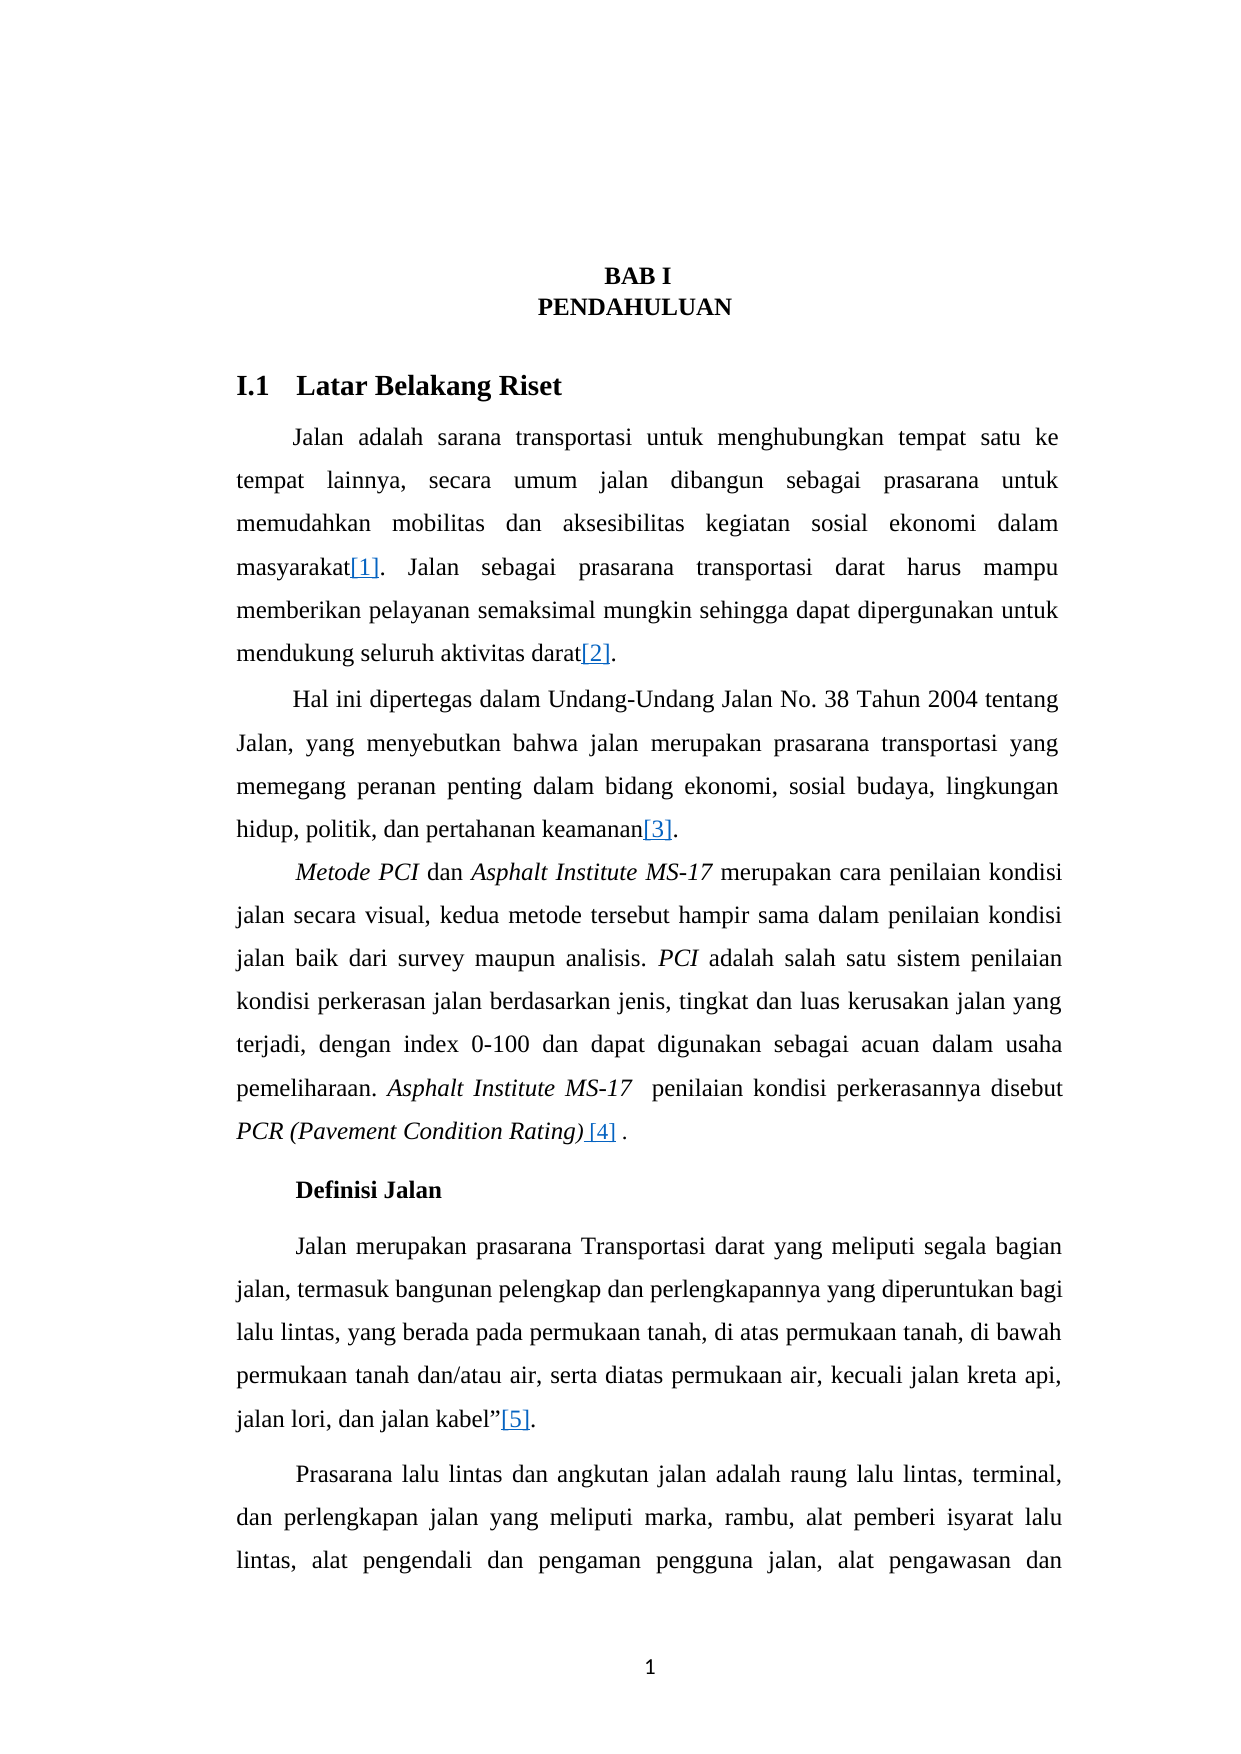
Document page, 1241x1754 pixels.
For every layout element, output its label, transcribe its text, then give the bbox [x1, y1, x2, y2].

subtitle Latar Belakang Riset [236, 368, 1063, 402]
subtitle PENDAHULUAN [207, 261, 1063, 321]
text Jalan adalah sarana transportasi untuk menghubungkan tempat satu ke tempat lainnya, secara umum jalan dibangun sebagai prasarana untuk memudahkan mobilitas dan aksesibilitas kegiatan sosial ekonomi dalam masyarakat[1]. Jalan sebagai prasarana transportasi darat harus mampu memberikan pelayanan semaksimal mungkin sehingga dapat dipergunakan untuk mendukung seluruh aktivitas darat[2]. [236, 422, 1059, 667]
text Metode PCI dan Asphalt Institute MS-17 merupakan cara penilaian kondisi jalan secara visual, kedua metode tersebut hampir sama dalam penilaian kondisi jalan baik dari survey maupun analisis. PCI adalah salah satu sistem penilaian kondisi perkerasan jalan berdasarkan jenis, tingkat dan luas kerusakan jalan yang terjadi, dengan index 0-100 dan dapat digunakan sebagai acuan dalam usaha pemeliharaan. Asphalt Institute MS-17 penilaian kondisi perkerasannya disebut PCR (Pavement Condition Rating) [4] . [236, 857, 1063, 1144]
list Jalan merupakan prasarana Transportasi darat yang meliputi segala bagian jalan, termasuk bangunan pelengkap dan perlengkapannya yang diperuntukan bagi lalu lintas, yang berada pada permukaan tanah, di atas permukaan tanah, di bawah permukaan tanah dan/atau air, serta diatas permukaan air, kecuali jalan kreta api, jalan lori, dan jalan kabel”[5]. [236, 1231, 1063, 1432]
text Hal ini dipertegas dalam Undang-Undang Jalan No. 38 Tahun 2004 tentang Jalan, yang menyebutkan bahwa jalan merupakan prasarana transportasi yang memegang peranan penting dalam bidang ekonomi, sosial budaya, lingkungan hidup, politik, dan pertahanan keamanan[3]. [236, 684, 1059, 843]
list Definisi Jalan [236, 1176, 1063, 1204]
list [236, 1459, 1063, 1574]
